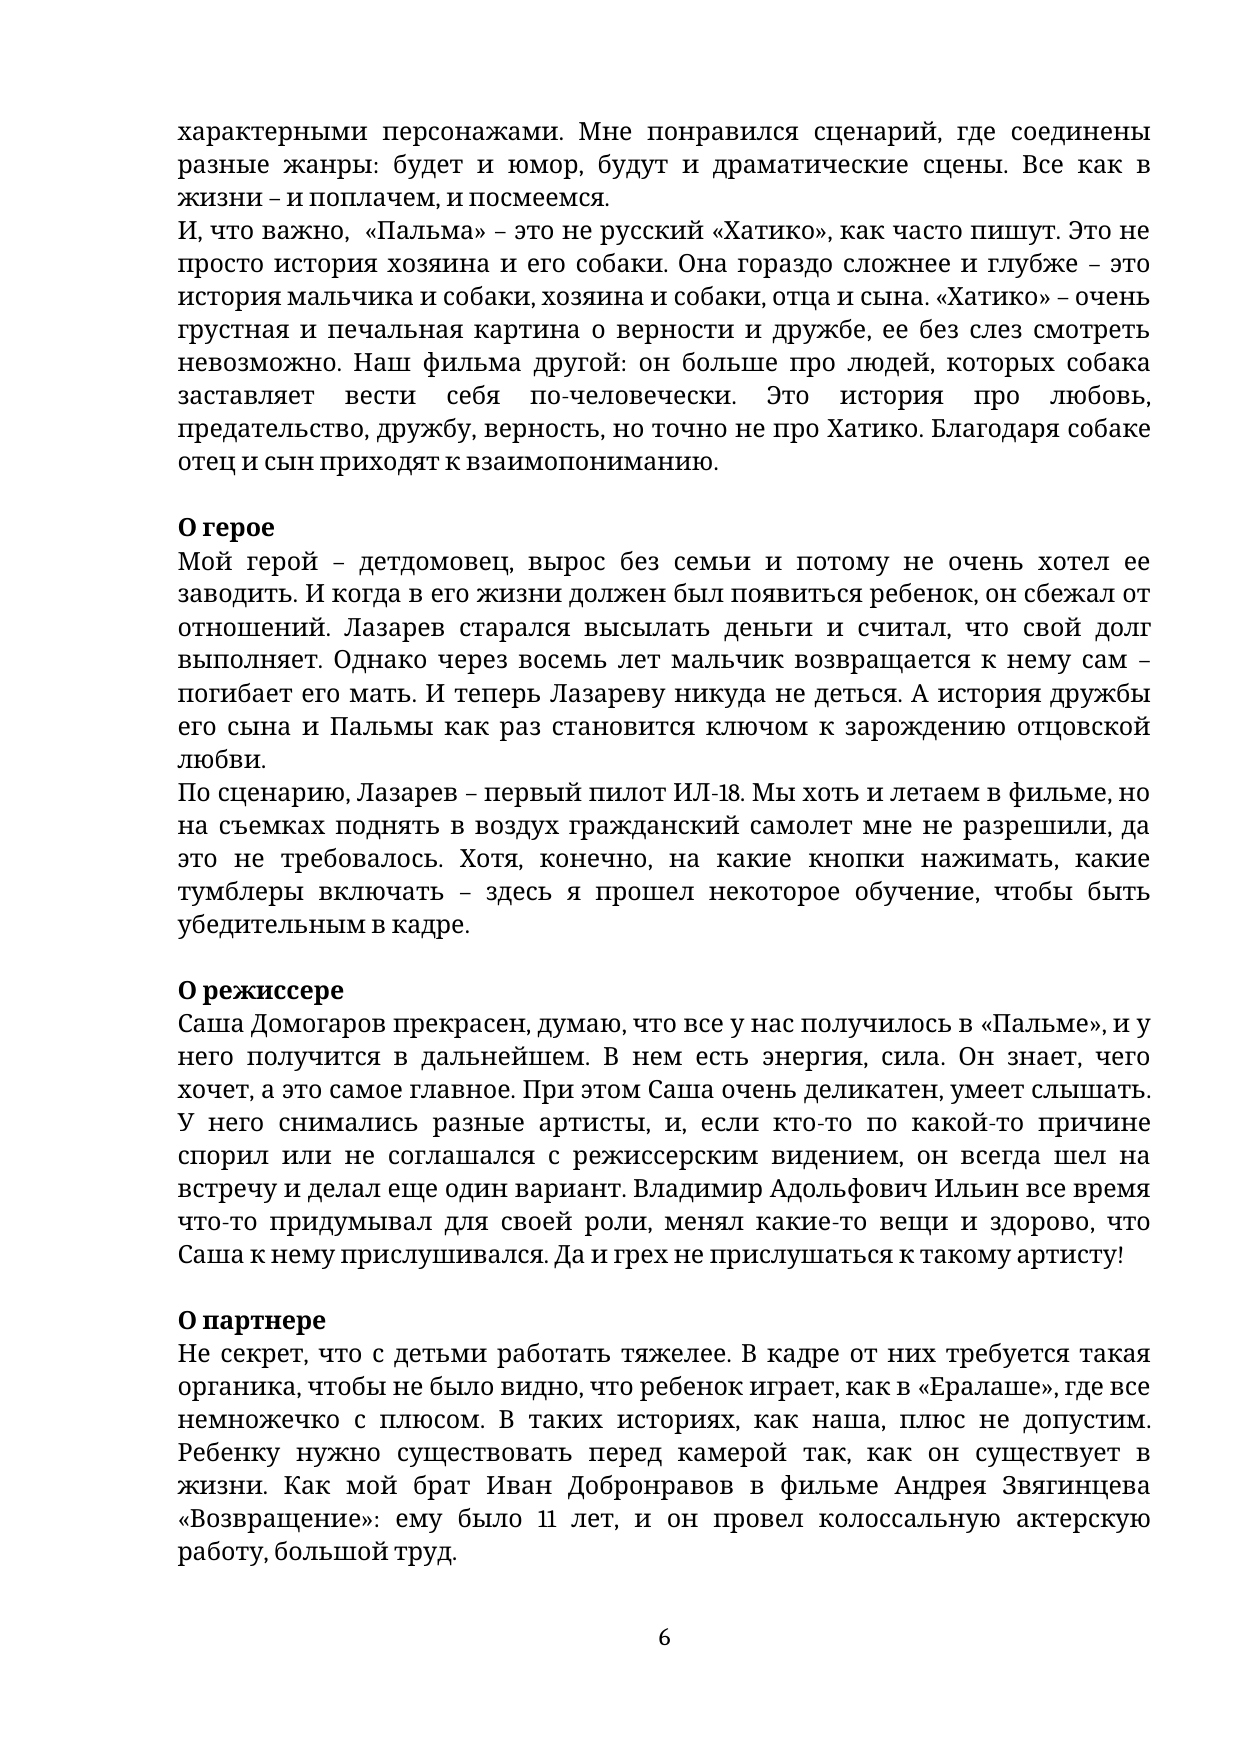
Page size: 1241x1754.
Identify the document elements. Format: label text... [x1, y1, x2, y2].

text О герое [177, 514, 1152, 543]
text По сценарию, Лазарев – первый пилот ИЛ-18. Мы хоть и летаем в фильме, но на съемках поднять в воздух гражданский самолет мне не разрешили, да это не требовалось. Хотя, конечно, на какие кнопки нажимать, какие тумблеры включать – здесь я прошел некоторое обучение, чтобы быть убедительным в кадре. [177, 778, 1152, 939]
text О партнере [177, 1307, 1152, 1336]
text Не секрет, что с детьми работать тяжелее. В кадре от них требуется такая органика, чтобы не было видно, что ребенок играет, как в «Ералаше», где все немножечко с плюсом. В таких историях, как наша, плюс не допустим. Ребенку нужно существовать перед камерой так, как он существует в жизни. Как мой брат Иван Добронравов в фильме Андрея Звягинцева «Возвращение»: ему было 11 лет, и он провел колоссальную актерскую работу, большой труд. [177, 1340, 1152, 1567]
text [177, 118, 1152, 213]
text И, что важно, «Пальма» – это не русский «Хатико», как часто пишут. Это не просто история хозяина и его собаки. Она гораздо сложнее и глубже – это история мальчика и собаки, хозяина и собаки, отца и сына. «Хатико» – очень грустная и печальная картина о верности и дружбе, ее без слез смотреть невозможно. Наш фильма другой: он больше про людей, которых собака заставляет вести себя по-человечески. Это история про любовь, предательство, дружбу, верность, но точно не про Хатико. Благодаря собаке отец и сын приходят к взаимопониманию. [177, 217, 1152, 477]
text Мой герой – детдомовец, вырос без семьи и потому не очень хотел ее заводить. И когда в его жизни должен был появиться ребенок, он сбежал от отношений. Лазарев старался высылать деньги и считал, что свой долг выполняет. Однако через восемь лет мальчик возвращается к нему сам – погибает его мать. И теперь Лазареву никуда не деться. А история дружбы его сына и Пальмы как раз становится ключом к зарождению отцовской любви. [177, 547, 1152, 774]
text Саша Домогаров прекрасен, думаю, что все у нас получилось в «Пальме», и у него получится в дальнейшем. В нем есть энергия, сила. Он знает, чего хочет, а это самое главное. При этом Саша очень деликатен, умеет слышать. У него снимались разные артисты, и, если кто-то по какой-то причине спорил или не соглашался с режиссерским видением, он всегда шел на встречу и делал еще один вариант. Владимир Адольфович Ильин все время что-то придумывал для своей роли, менял какие-то вещи и здорово, что Саша к нему прислушивался. Да и грех не прислушаться к такому артисту! [177, 1010, 1152, 1269]
text О режиссере [177, 977, 1152, 1005]
